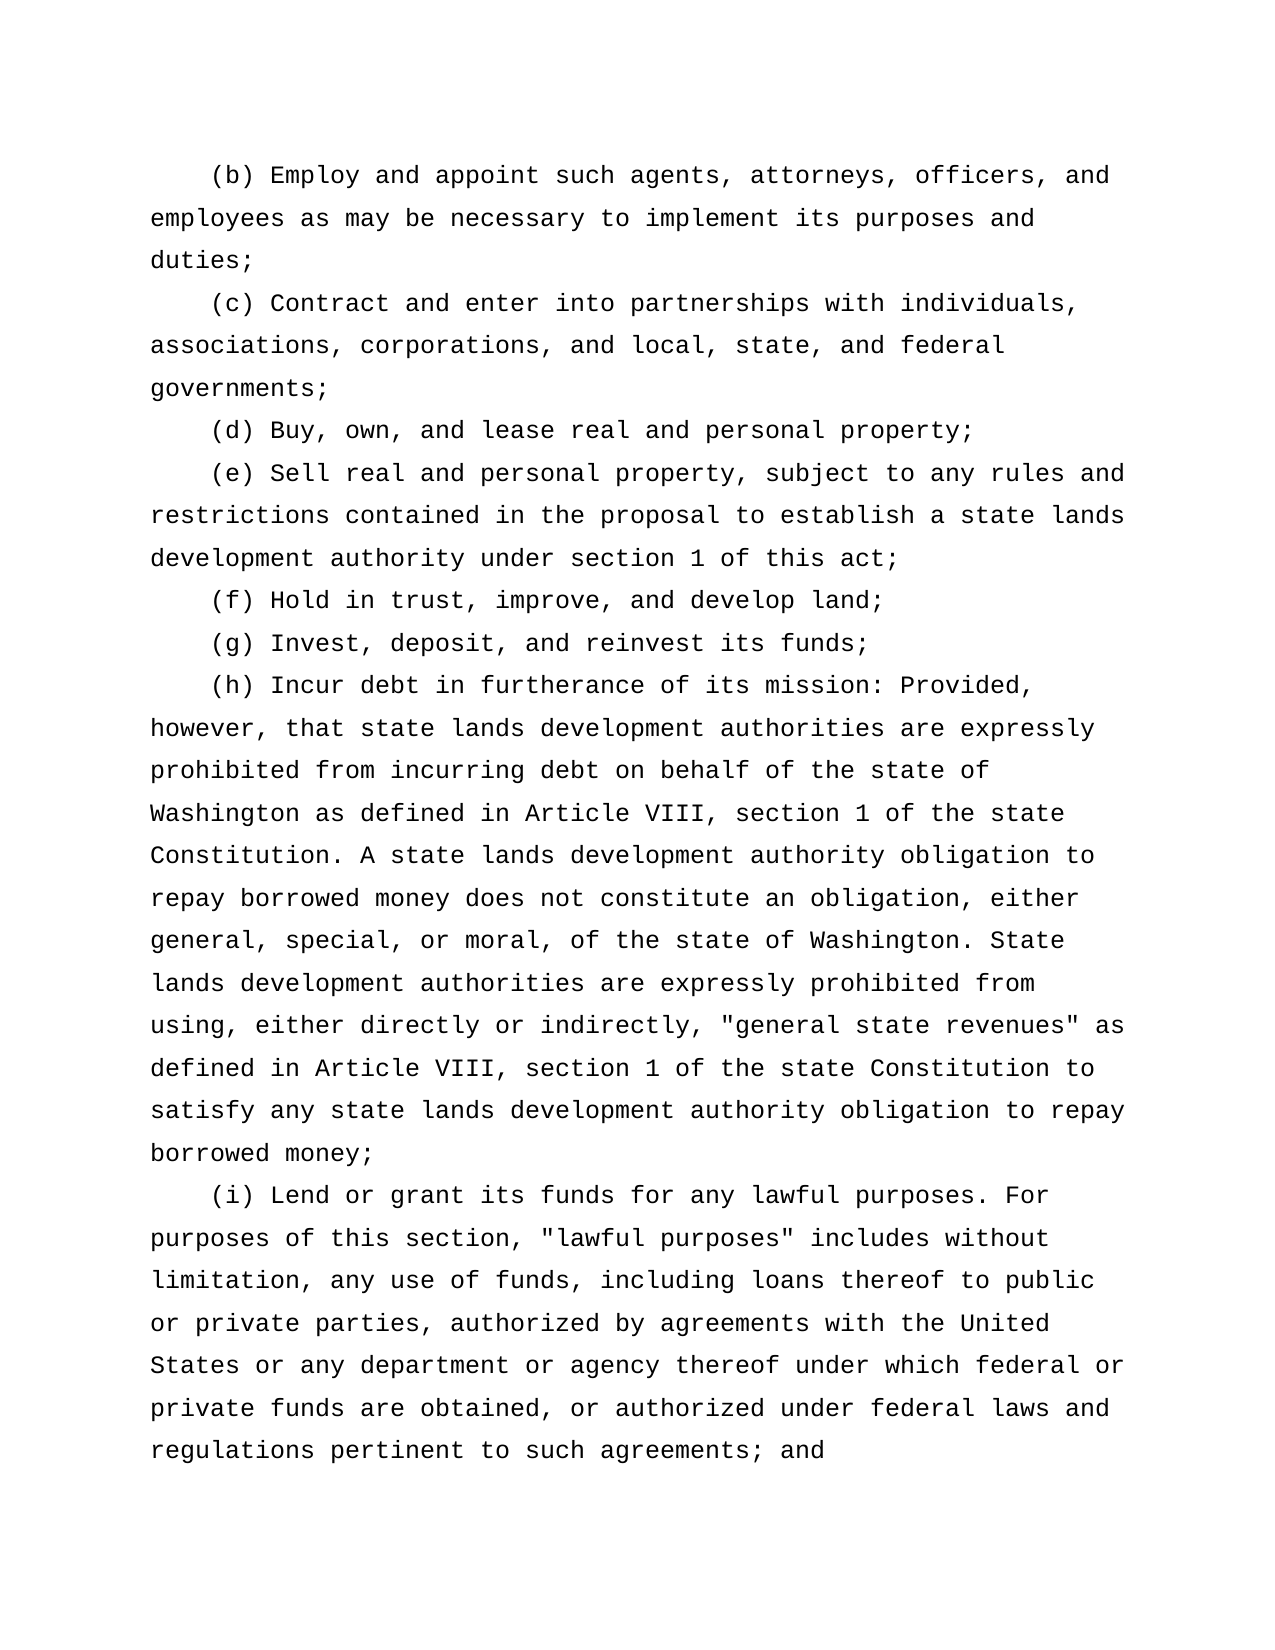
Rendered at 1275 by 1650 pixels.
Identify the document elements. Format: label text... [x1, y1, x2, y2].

text (e) Sell real and personal property, subject to any rules and restrictions contained in the proposal to establish a state lands development authority under section 1 of this act; [150, 447, 1125, 575]
text (d) Buy, own, and lease real and personal property; [150, 405, 1125, 447]
text (g) Invest, deposit, and reinvest its funds; [150, 617, 1125, 660]
text (h) Incur debt in furtherance of its mission: Provided, however, that state lands development authorities are expressly prohibited from incurring debt on behalf of the state of Washington as defined in Article VIII, section 1 of the state Constitution. A state lands development authority obligation to repay borrowed money does not constitute an obligation, either general, special, or moral, of the state of Washington. State lands development authorities are expressly prohibited from using, either directly or indirectly, "general state revenues" as defined in Article VIII, section 1 of the state Constitution to satisfy any state lands development authority obligation to repay borrowed money; [150, 660, 1125, 1170]
text (c) Contract and enter into partnerships with individuals, associations, corporations, and local, state, and federal governments; [150, 277, 1125, 405]
text (f) Hold in trust, improve, and develop land; [150, 575, 1125, 617]
text (i) Lend or grant its funds for any lawful purposes. For purposes of this section, "lawful purposes" includes without limitation, any use of funds, including loans thereof to public or private parties, authorized by agreements with the United States or any department or agency thereof under which federal or private funds are obtained, or authorized under federal laws and regulations pertinent to such agreements; and [150, 1170, 1125, 1467]
text (b) Employ and appoint such agents, attorneys, officers, and employees as may be necessary to implement its purposes and duties; [150, 150, 1125, 277]
